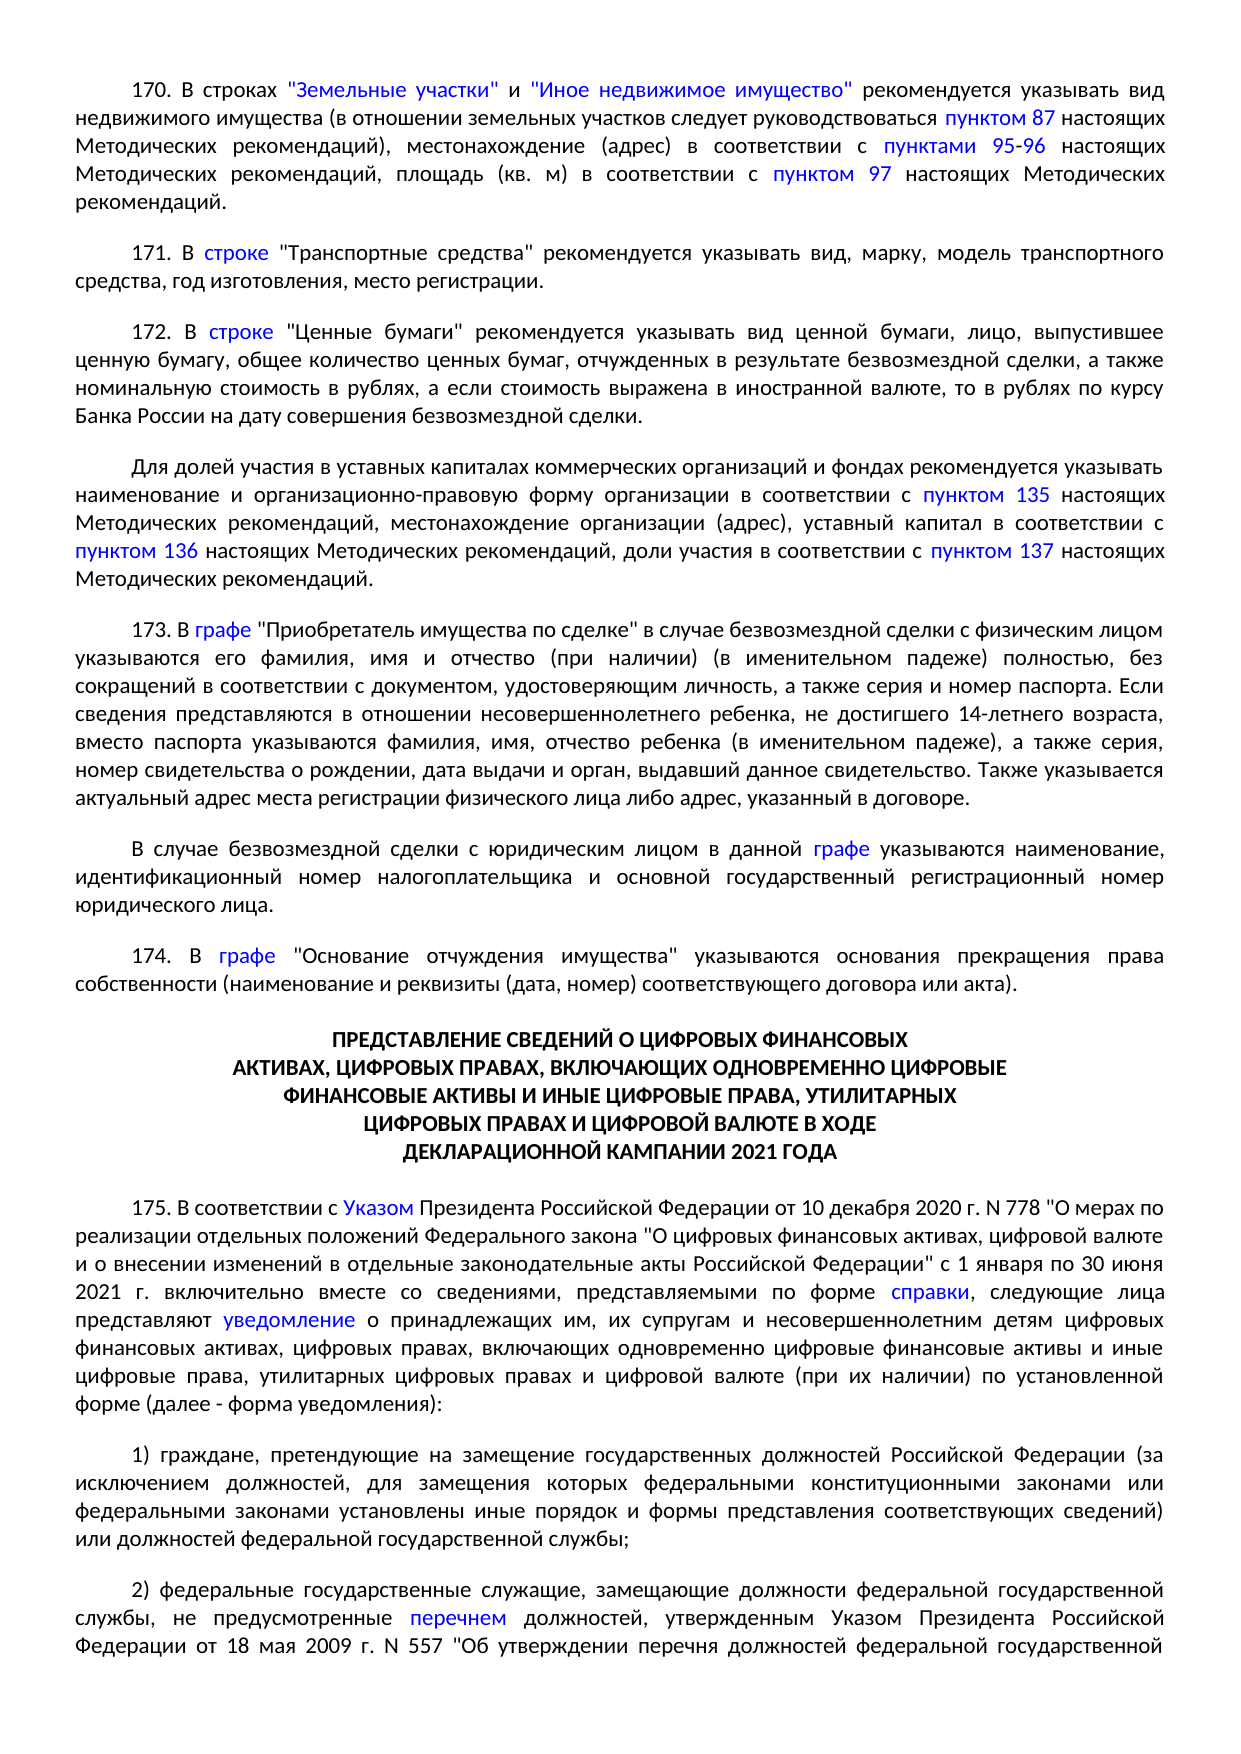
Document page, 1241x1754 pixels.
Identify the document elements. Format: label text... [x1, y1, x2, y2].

title ЦИФРОВЫХ ПРАВАХ И ЦИФРОВОЙ ВАЛЮТЕ В ХОДЕ [75, 1109, 1165, 1137]
title АКТИВАХ, ЦИФРОВЫХ ПРАВАХ, ВКЛЮЧАЮЩИХ ОДНОВРЕМЕННО ЦИФРОВЫЕ [75, 1053, 1165, 1081]
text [75, 1575, 1165, 1659]
text 171. В строке "Транспортные средства" рекомендуется указывать вид, марку, модель транспортного средства, год изготовления, место регистрации. [75, 238, 1165, 294]
text 172. В строке "Ценные бумаги" рекомендуется указывать вид ценной бумаги, лицо, выпустившее ценную бумагу, общее количество ценных бумаг, отчужденных в результате безвозмездной сделки, а также номинальную стоимость в рублях, а если стоимость выражена в иностранной валюте, то в рублях по курсу Банка России на дату совершения безвозмездной сделки. [75, 317, 1165, 429]
text Для долей участия в уставных капиталах коммерческих организаций и фондах рекомендуется указывать наименование и организационно-правовую форму организации в соответствии с пунктом 135 настоящих Методических рекомендаций, местонахождение организации (адрес), уставный капитал в соответствии с пунктом 136 настоящих Методических рекомендаций, доли участия в соответствии с пунктом 137 настоящих Методических рекомендаций. [75, 452, 1165, 592]
text 1) граждане, претендующие на замещение государственных должностей Российской Федерации (за исключением должностей, для замещения которых федеральными конституционными законами или федеральными законами установлены иные порядок и формы представления соответствующих сведений) или должностей федеральной государственной службы; [75, 1440, 1165, 1552]
title ФИНАНСОВЫЕ АКТИВЫ И ИНЫЕ ЦИФРОВЫЕ ПРАВА, УТИЛИТАРНЫХ [75, 1081, 1165, 1109]
title ПРЕДСТАВЛЕНИЕ СВЕДЕНИЙ О ЦИФРОВЫХ ФИНАНСОВЫХ [75, 1025, 1165, 1053]
text В случае безвозмездной сделки с юридическим лицом в данной графе указываются наименование, идентификационный номер налогоплательщика и основной государственный регистрационный номер юридического лица. [75, 834, 1165, 918]
text 174. В графе "Основание отчуждения имущества" указываются основания прекращения права собственности (наименование и реквизиты (дата, номер) соответствующего договора или акта). [75, 941, 1165, 997]
text 175. В соответствии с Указом Президента Российской Федерации от 10 декабря 2020 г. N 778 "О мерах по реализации отдельных положений Федерального закона "О цифровых финансовых активах, цифровой валюте и о внесении изменений в отдельные законодательные акты Российской Федерации" с 1 января по 30 июня 2021 г. включительно вместе со сведениями, представляемыми по форме справки, следующие лица представляют уведомление о принадлежащих им, их супругам и несовершеннолетним детям цифровых финансовых активах, цифровых правах, включающих одновременно цифровые финансовые активы и иные цифровые права, утилитарных цифровых правах и цифровой валюте (при их наличии) по установленной форме (далее - форма уведомления): [75, 1193, 1165, 1417]
text 173. В графе "Приобретатель имущества по сделке" в случае безвозмездной сделки с физическим лицом указываются его фамилия, имя и отчество (при наличии) (в именительном падеже) полностью, без сокращений в соответствии с документом, удостоверяющим личность, а также серия и номер паспорта. Если сведения представляются в отношении несовершеннолетнего ребенка, не достигшего 14-летнего возраста, вместо паспорта указываются фамилия, имя, отчество ребенка (в именительном падеже), а также серия, номер свидетельства о рождении, дата выдачи и орган, выдавший данное свидетельство. Также указывается актуальный адрес места регистрации физического лица либо адрес, указанный в договоре. [75, 615, 1165, 811]
text 170. В строках "Земельные участки" и "Иное недвижимое имущество" рекомендуется указывать вид недвижимого имущества (в отношении земельных участков следует руководствоваться пунктом 87 настоящих Методических рекомендаций), местонахождение (адрес) в соответствии с пунктами 95-96 настоящих Методических рекомендаций, площадь (кв. м) в соответствии с пунктом 97 настоящих Методических рекомендаций. [75, 75, 1165, 215]
title ДЕКЛАРАЦИОННОЙ КАМПАНИИ 2021 ГОДА [75, 1137, 1165, 1165]
